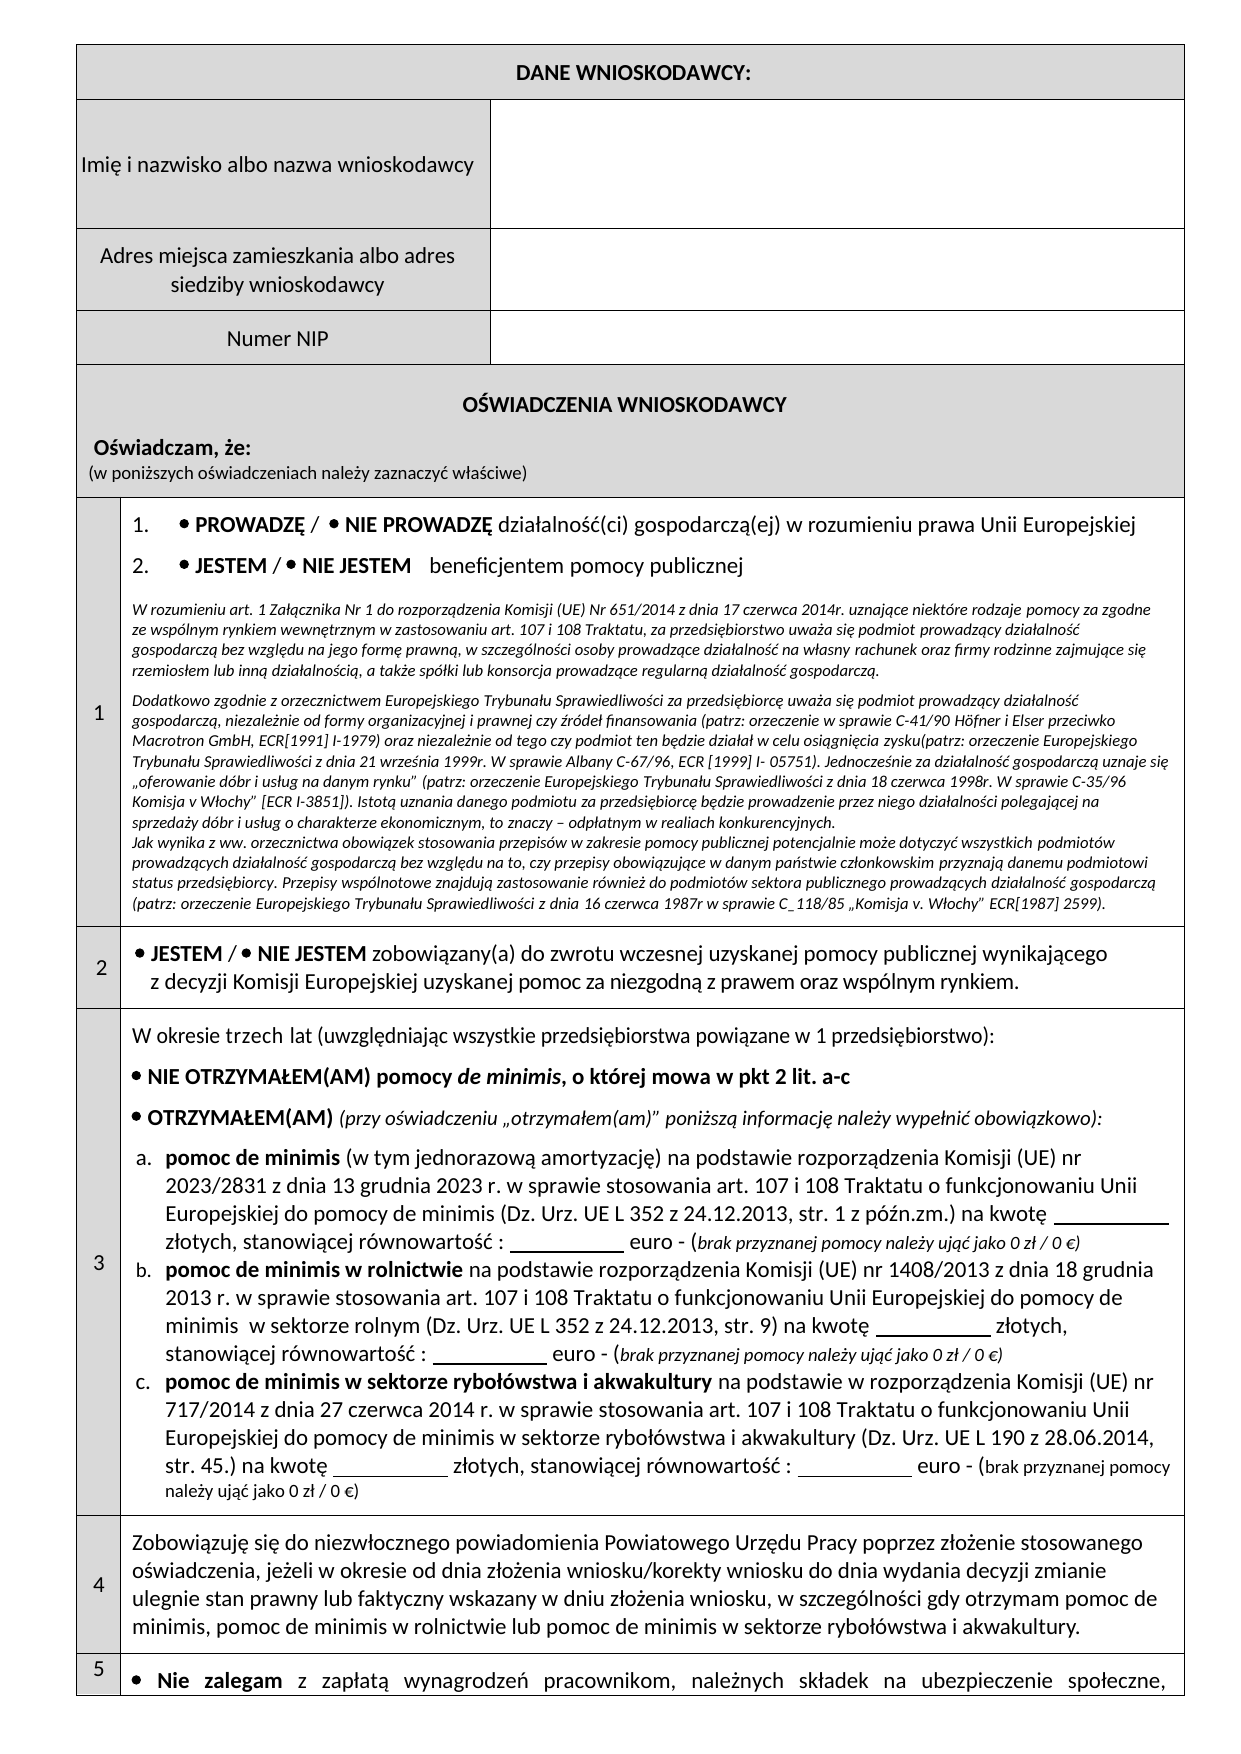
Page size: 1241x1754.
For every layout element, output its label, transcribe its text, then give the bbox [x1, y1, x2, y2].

table_cell [491, 229, 1184, 310]
table_cell OŚWIADCZENIA WNIOSKODAWCY Oświadczam, że: (w poniższych oświadczeniach należy zaznaczyć właściwe) [77, 365, 1184, 497]
table_cell 2 [77, 927, 120, 1008]
table_cell PROWADZĘ / NIE PROWADZĘ działalność(ci) gospodarczą(ej) w rozumieniu prawa Unii Europejskiej JESTEM / NIE JESTEM beneficjentem pomocy publicznej W rozumieniu art. 1 Załącznika Nr 1 do rozporządzenia Komisji (UE) Nr 651/2014 z dnia 17 czerwca 2014r. uznające niektóre rodzaje pomocy za zgodne ze wspólnym rynkiem wewnętrznym w zastosowaniu art. 107 i 108 Traktatu, za przedsiębiorstwo uważa się podmiot prowadzący działalność gospodarczą bez względu na jego formę prawną, w szczególności osoby prowadzące działalność na własny rachunek oraz firmy rodzinne zajmujące się rzemiosłem lub inną działalnością, a także spółki lub konsorcja prowadzące regularną działalność gospodarczą. Dodatkowo zgodnie z orzecznictwem Europejskiego Trybunału Sprawiedliwości za przedsiębiorcę uważa się podmiot prowadzący działalność gospodarczą, niezależnie od formy organizacyjnej i prawnej czy źródeł finansowania (patrz: orzeczenie w sprawie C-41/90 Höfner i Elser przeciwko Macrotron GmbH, ECR[1991] I-1979) oraz niezależnie od tego czy podmiot ten będzie działał w celu osiągnięcia zysku(patrz: orzeczenie Europejskiego Trybunału Sprawiedliwości z dnia 21 września 1999r. W sprawie Albany C-67/96, ECR [1999] I- 05751). Jednocześnie za działalność gospodarczą uznaje się „oferowanie dóbr i usług na danym rynku” (patrz: orzeczenie Europejskiego Trybunału Sprawiedliwości z dnia 18 czerwca 1998r. W sprawie C-35/96 Komisja v Włochy” [ECR I-3851]). Istotą uznania danego podmiotu za przedsiębiorcę będzie prowadzenie przez niego działalności polegającej na sprzedaży dóbr i usług o charakterze ekonomicznym, to znaczy – odpłatnym w realiach konkurencyjnych. Jak wynika z ww. orzecznictwa obowiązek stosowania przepisów w zakresie pomocy publicznej potencjalnie może dotyczyć wszystkich podmiotów prowadzących działalność gospodarczą bez względu na to, czy przepisy obowiązujące w danym państwie członkowskim przyznają danemu podmiotowi status przedsiębiorcy. Przepisy wspólnotowe znajdują zastosowanie również do podmiotów sektora publicznego prowadzących działalność gospodarczą (patrz: orzeczenie Europejskiego Trybunału Sprawiedliwości z dnia 16 czerwca 1987r w sprawie C_118/85 „Komisja v. Włochy” ECR[1987] 2599). [121, 498, 1184, 926]
table_cell Imię i nazwisko albo nazwa wnioskodawcy [77, 100, 490, 228]
table_header DANE WNIOSKODAWCY: [77, 45, 1184, 99]
table_cell JESTEM / NIE JESTEM zobowiązany(a) do zwrotu wczesnej uzyskanej pomocy publicznej wynikającego z decyzji Komisji Europejskiej uzyskanej pomoc za niezgodną z prawem oraz wspólnym rynkiem. [121, 927, 1184, 1008]
table_cell 3 [77, 1009, 120, 1515]
table_cell W okresie trzech lat (uwzględniając wszystkie przedsiębiorstwa powiązane w 1 przedsiębiorstwo): NIE OTRZYMAŁEM(AM) pomocy de minimis, o której mowa w pkt 2 lit. a-c OTRZYMAŁEM(AM) (przy oświadczeniu „otrzymałem(am)” poniższą informację należy wypełnić obowiązkowo): pomoc de minimis (w tym jednorazową amortyzację) na podstawie rozporządzenia Komisji (UE) nr 2023/2831 z dnia 13 grudnia 2023 r. w sprawie stosowania art. 107 i 108 Traktatu o funkcjonowaniu Unii Europejskiej do pomocy de minimis (Dz. Urz. UE L 352 z 24.12.2013, str. 1 z późn.zm.) na kwotę złotych, stanowiącej równowartość : euro - (brak przyznanej pomocy należy ująć jako 0 zł / 0 €) pomoc de minimis w rolnictwie na podstawie rozporządzenia Komisji (UE) nr 1408/2013 z dnia 18 grudnia 2013 r. w sprawie stosowania art. 107 i 108 Traktatu o funkcjonowaniu Unii Europejskiej do pomocy de minimis w sektorze rolnym (Dz. Urz. UE L 352 z 24.12.2013, str. 9) na kwotę złotych, stanowiącej równowartość : euro - (brak przyznanej pomocy należy ująć jako 0 zł / 0 €) pomoc de minimis w sektorze rybołówstwa i akwakultury na podstawie w rozporządzenia Komisji (UE) nr 717/2014 z dnia 27 czerwca 2014 r. w sprawie stosowania art. 107 i 108 Traktatu o funkcjonowaniu Unii Europejskiej do pomocy de minimis w sektorze rybołówstwa i akwakultury (Dz. Urz. UE L 190 z 28.06.2014, str. 45.) na kwotę złotych, stanowiącej równowartość : euro - (brak przyznanej pomocy należy ująć jako 0 zł / 0 €) [121, 1009, 1184, 1515]
table_cell Adres miejsca zamieszkania albo adres siedziby wnioskodawcy [77, 229, 490, 310]
table_cell Zobowiązuję się do niezwłocznego powiadomienia Powiatowego Urzędu Pracy poprzez złożenie stosowanego oświadczenia, jeżeli w okresie od dnia złożenia wniosku/korekty wniosku do dnia wydania decyzji zmianie ulegnie stan prawny lub faktyczny wskazany w dniu złożenia wniosku, w szczególności gdy otrzymam pomoc de minimis, pomoc de minimis w rolnictwie lub pomoc de minimis w sektorze rybołówstwa i akwakultury. [121, 1516, 1184, 1653]
table_cell 5 [77, 1654, 120, 1694]
table_cell [491, 311, 1184, 364]
table_cell 4 [77, 1516, 120, 1653]
table_cell 1 [77, 498, 120, 926]
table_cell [121, 1654, 1184, 1694]
table_cell [491, 100, 1184, 228]
table_cell Numer NIP [77, 311, 490, 364]
